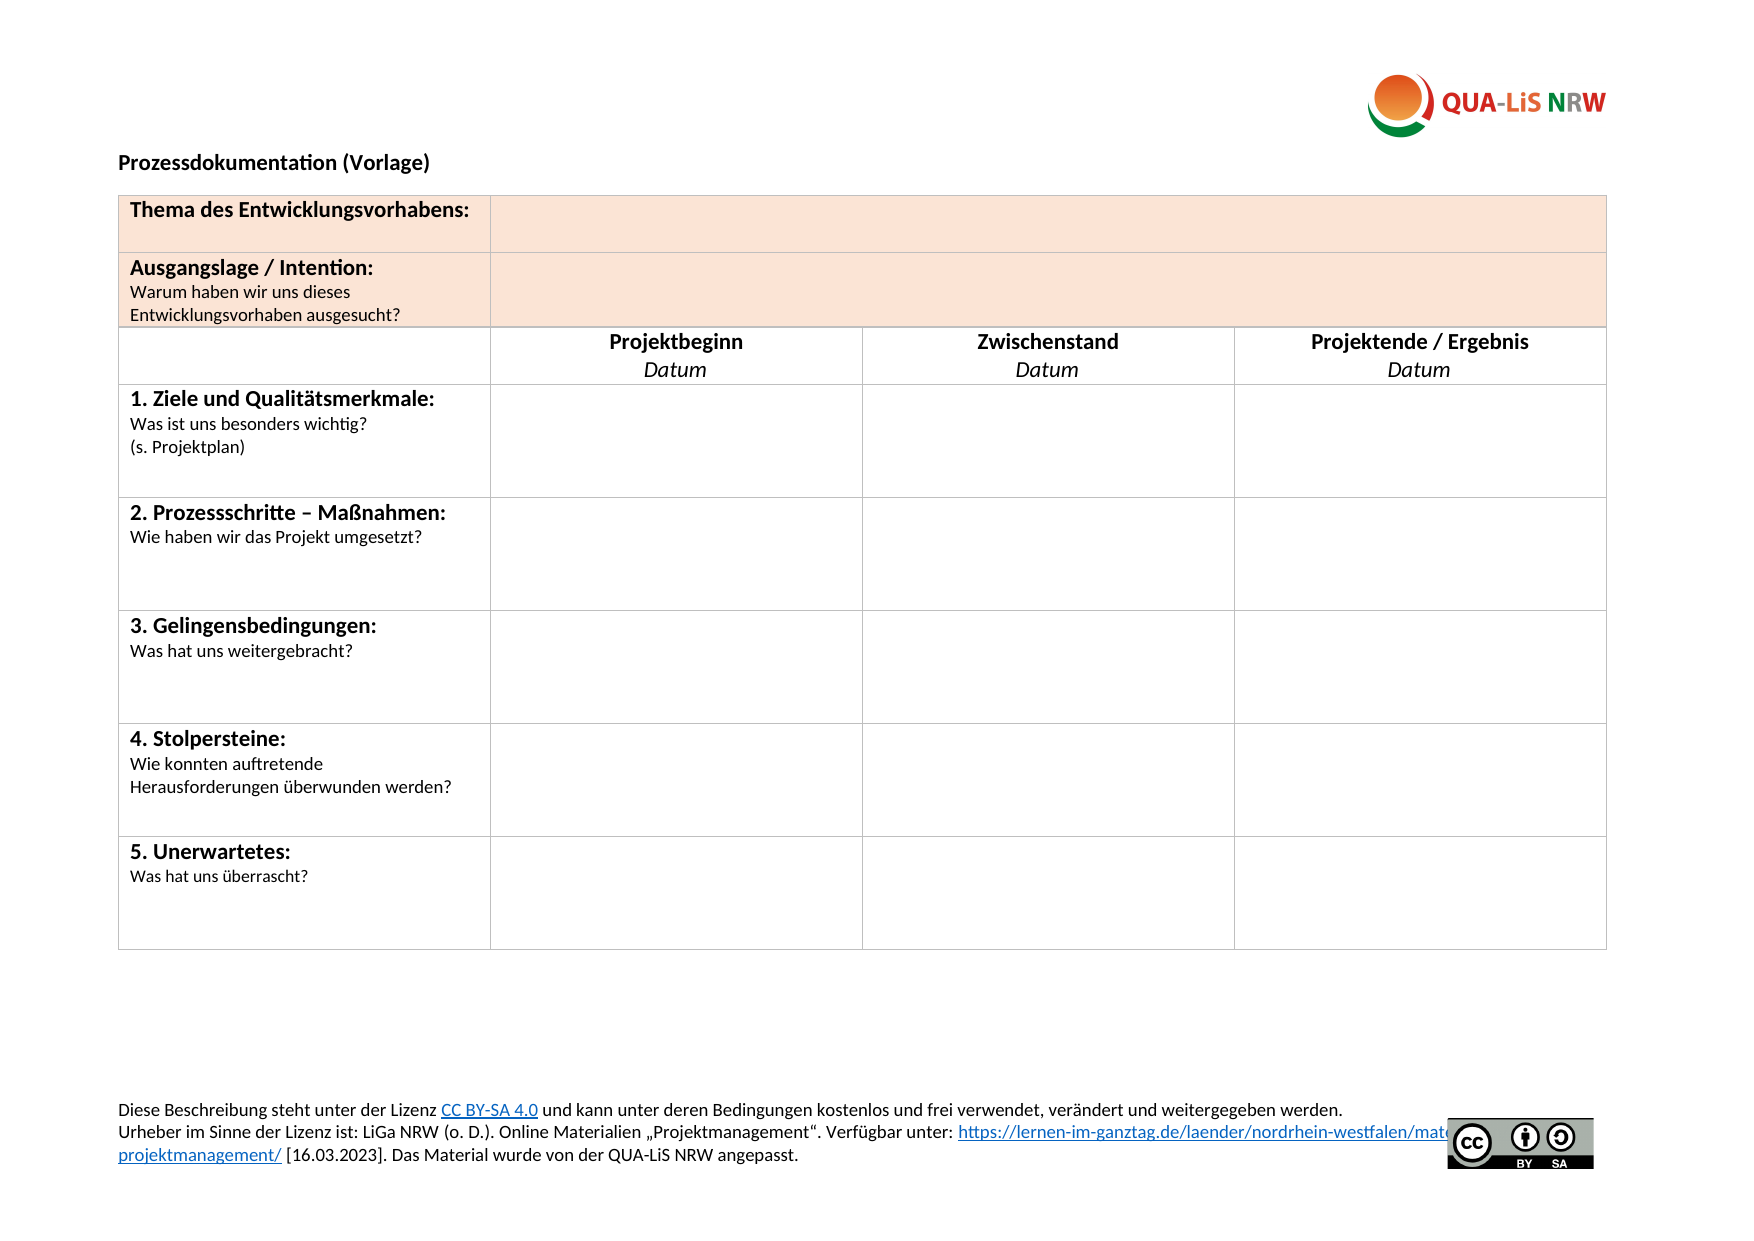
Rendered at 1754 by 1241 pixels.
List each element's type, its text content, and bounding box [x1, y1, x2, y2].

picture [1367, 73, 1607, 138]
table_cell 5. Unerwartetes: Was hat uns überrascht? [119, 837, 490, 949]
table_cell [491, 724, 862, 836]
table_cell Zwischenstand Datum [863, 328, 1234, 383]
table_cell [491, 498, 862, 610]
table_cell Projektbeginn Datum [491, 328, 862, 383]
table_cell [863, 611, 1234, 723]
text Prozessdokumentation (Vorlage) [118, 148, 1606, 176]
table_cell [863, 385, 1234, 497]
table_cell 2. Prozessschritte – Maßnahmen: Wie haben wir das Projekt umgesetzt? [119, 498, 490, 610]
table_cell [1235, 498, 1606, 610]
table_cell [863, 498, 1234, 610]
table_cell [491, 253, 1606, 326]
table_header [491, 196, 1606, 252]
picture [1446, 1118, 1594, 1169]
table_cell [491, 837, 862, 949]
table_cell Ausgangslage / Intention: Warum haben wir uns dieses Entwicklungsvorhaben ausgesucht? [119, 253, 490, 326]
table_cell [1235, 611, 1606, 723]
table_cell [1235, 837, 1606, 949]
table_cell [1235, 385, 1606, 497]
table_header Thema des Entwicklungsvorhabens: [119, 196, 490, 252]
table_cell 3. Gelingensbedingungen: Was hat uns weitergebracht? [119, 611, 490, 723]
table_cell [119, 328, 490, 383]
table_cell [863, 724, 1234, 836]
table_cell 4. Stolpersteine: Wie konnten auftretende Herausforderungen überwunden werden? [119, 724, 490, 836]
table_cell [491, 611, 862, 723]
table_cell 1. Ziele und Qualitätsmerkmale: Was ist uns besonders wichtig? (s. Projektplan) [119, 385, 490, 497]
table_cell [863, 837, 1234, 949]
table_cell [491, 385, 862, 497]
table_cell [1235, 724, 1606, 836]
table_cell Projektende / Ergebnis Datum [1235, 328, 1606, 383]
